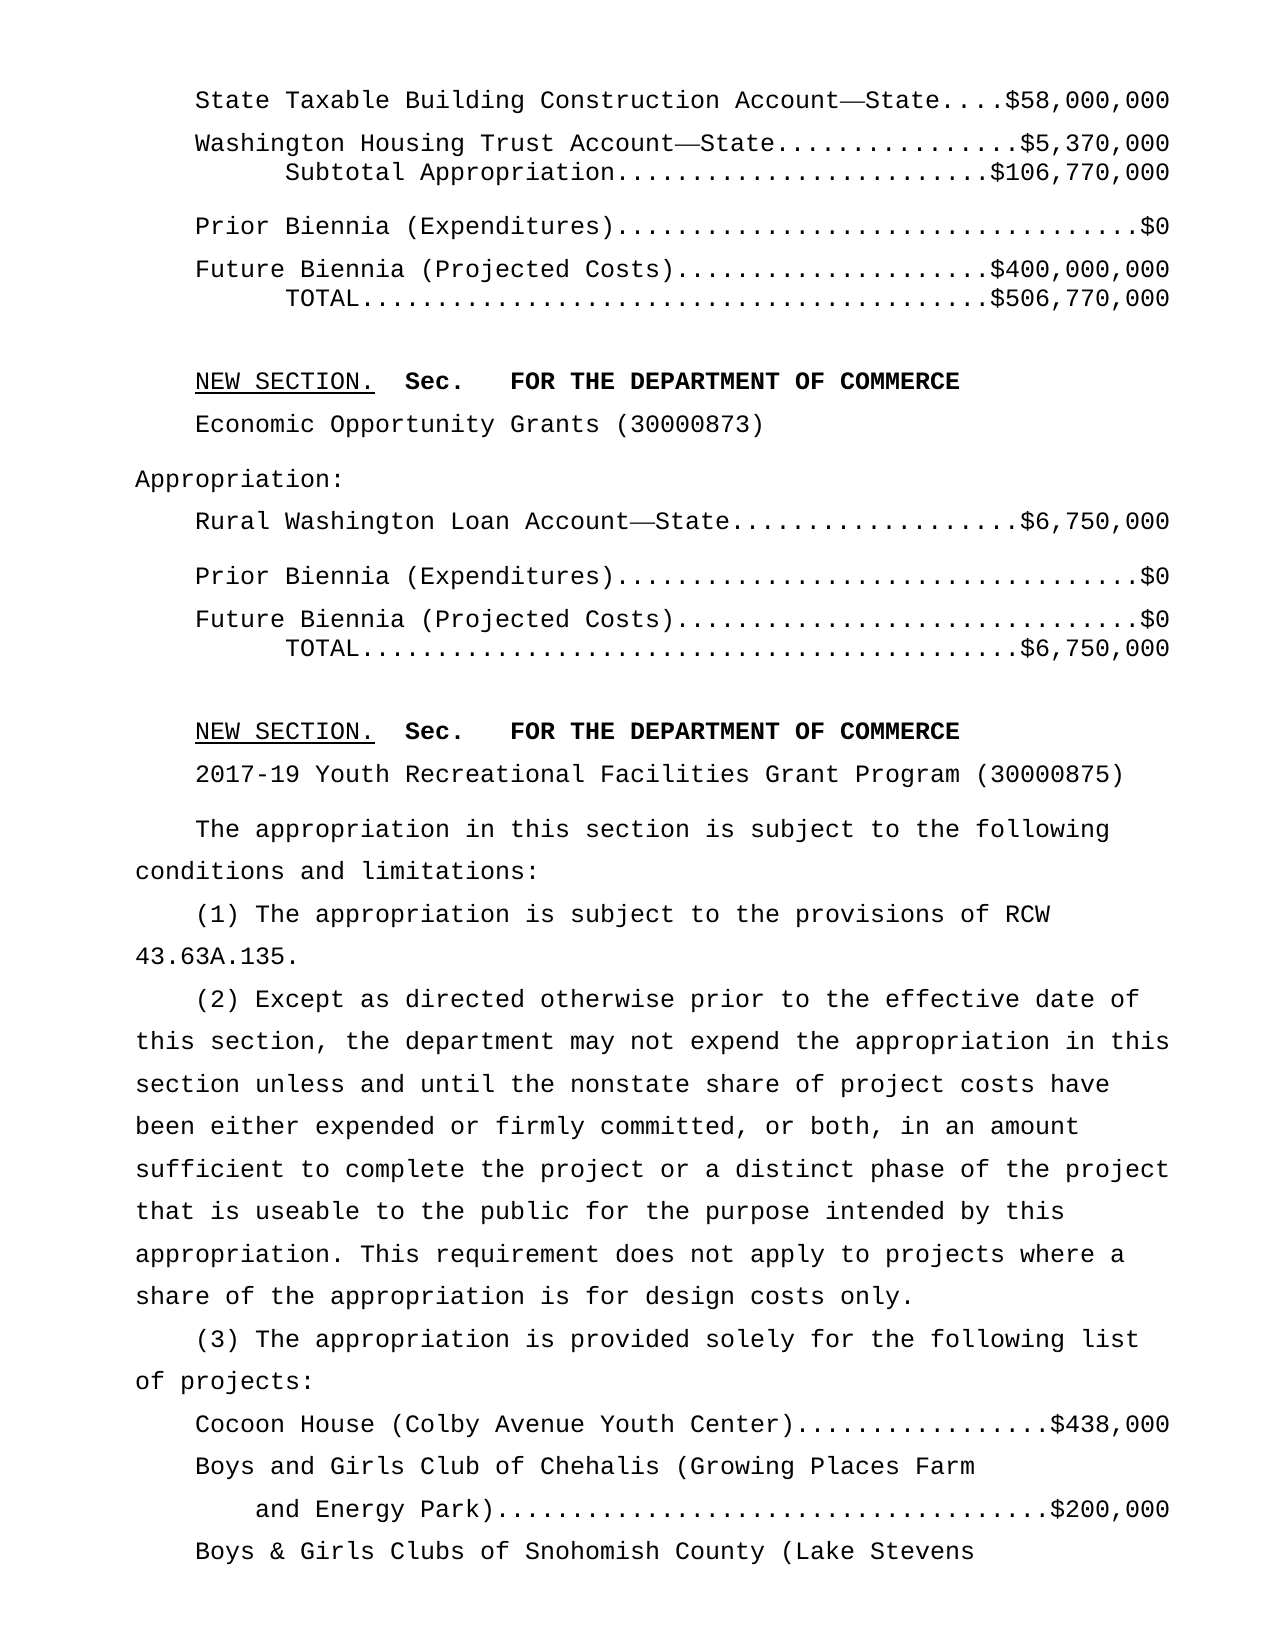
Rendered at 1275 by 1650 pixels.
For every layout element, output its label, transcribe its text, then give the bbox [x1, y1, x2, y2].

text Subtotal Appropriation $106,770,000 [135, 160, 1170, 188]
text Washington Housing Trust Account—State $5,370,000 [135, 117, 1170, 160]
text 2017-19 Youth Recreational Facilities Grant Program (30000875) [135, 748, 1170, 791]
text Prior Biennia (Expenditures) $0 [135, 201, 1170, 243]
text Economic Opportunity Grants (30000873) [135, 398, 1170, 441]
text TOTAL $6,750,000 [135, 636, 1170, 664]
text (3) The appropriation is provided solely for the following list of projects: [135, 1313, 1170, 1398]
text (1) The appropriation is subject to the provisions of RCW 43.63A.135. [135, 888, 1170, 973]
text and Energy Park) $200,000 [135, 1483, 1170, 1526]
text Future Biennia (Projected Costs) $400,000,000 [135, 243, 1170, 286]
text State Taxable Building Construction Account—State $58,000,000 [135, 75, 1170, 117]
text TOTAL $506,770,000 [135, 286, 1170, 314]
text (2) Except as directed otherwise prior to the effective date of this section, the department may not expend the appropriation in this section unless and until the nonstate share of project costs have been either expended or firmly committed, or both, in an amount sufficient to complete the project or a distinct phase of the project that is useable to the public for the purpose intended by this appropriation. This requirement does not apply to projects where a share of the appropriation is for design costs only. [135, 973, 1170, 1313]
text NEW SECTION. Sec. FOR THE DEPARTMENT OF COMMERCE [135, 356, 1170, 398]
text Rural Washington Loan Account—State $6,750,000 [135, 496, 1170, 538]
text Boys & Girls Clubs of Snohomish County (Lake Stevens [135, 1526, 1170, 1568]
text The appropriation in this section is subject to the following conditions and limitations: [135, 803, 1170, 888]
text Future Biennia (Projected Costs) $0 [135, 593, 1170, 636]
text Boys and Girls Club of Chehalis (Growing Places Farm [135, 1441, 1170, 1483]
text NEW SECTION. Sec. FOR THE DEPARTMENT OF COMMERCE [135, 706, 1170, 748]
text Cocoon House (Colby Avenue Youth Center) $438,000 [135, 1398, 1170, 1441]
text Appropriation: [135, 453, 1170, 496]
text Prior Biennia (Expenditures) $0 [135, 551, 1170, 593]
